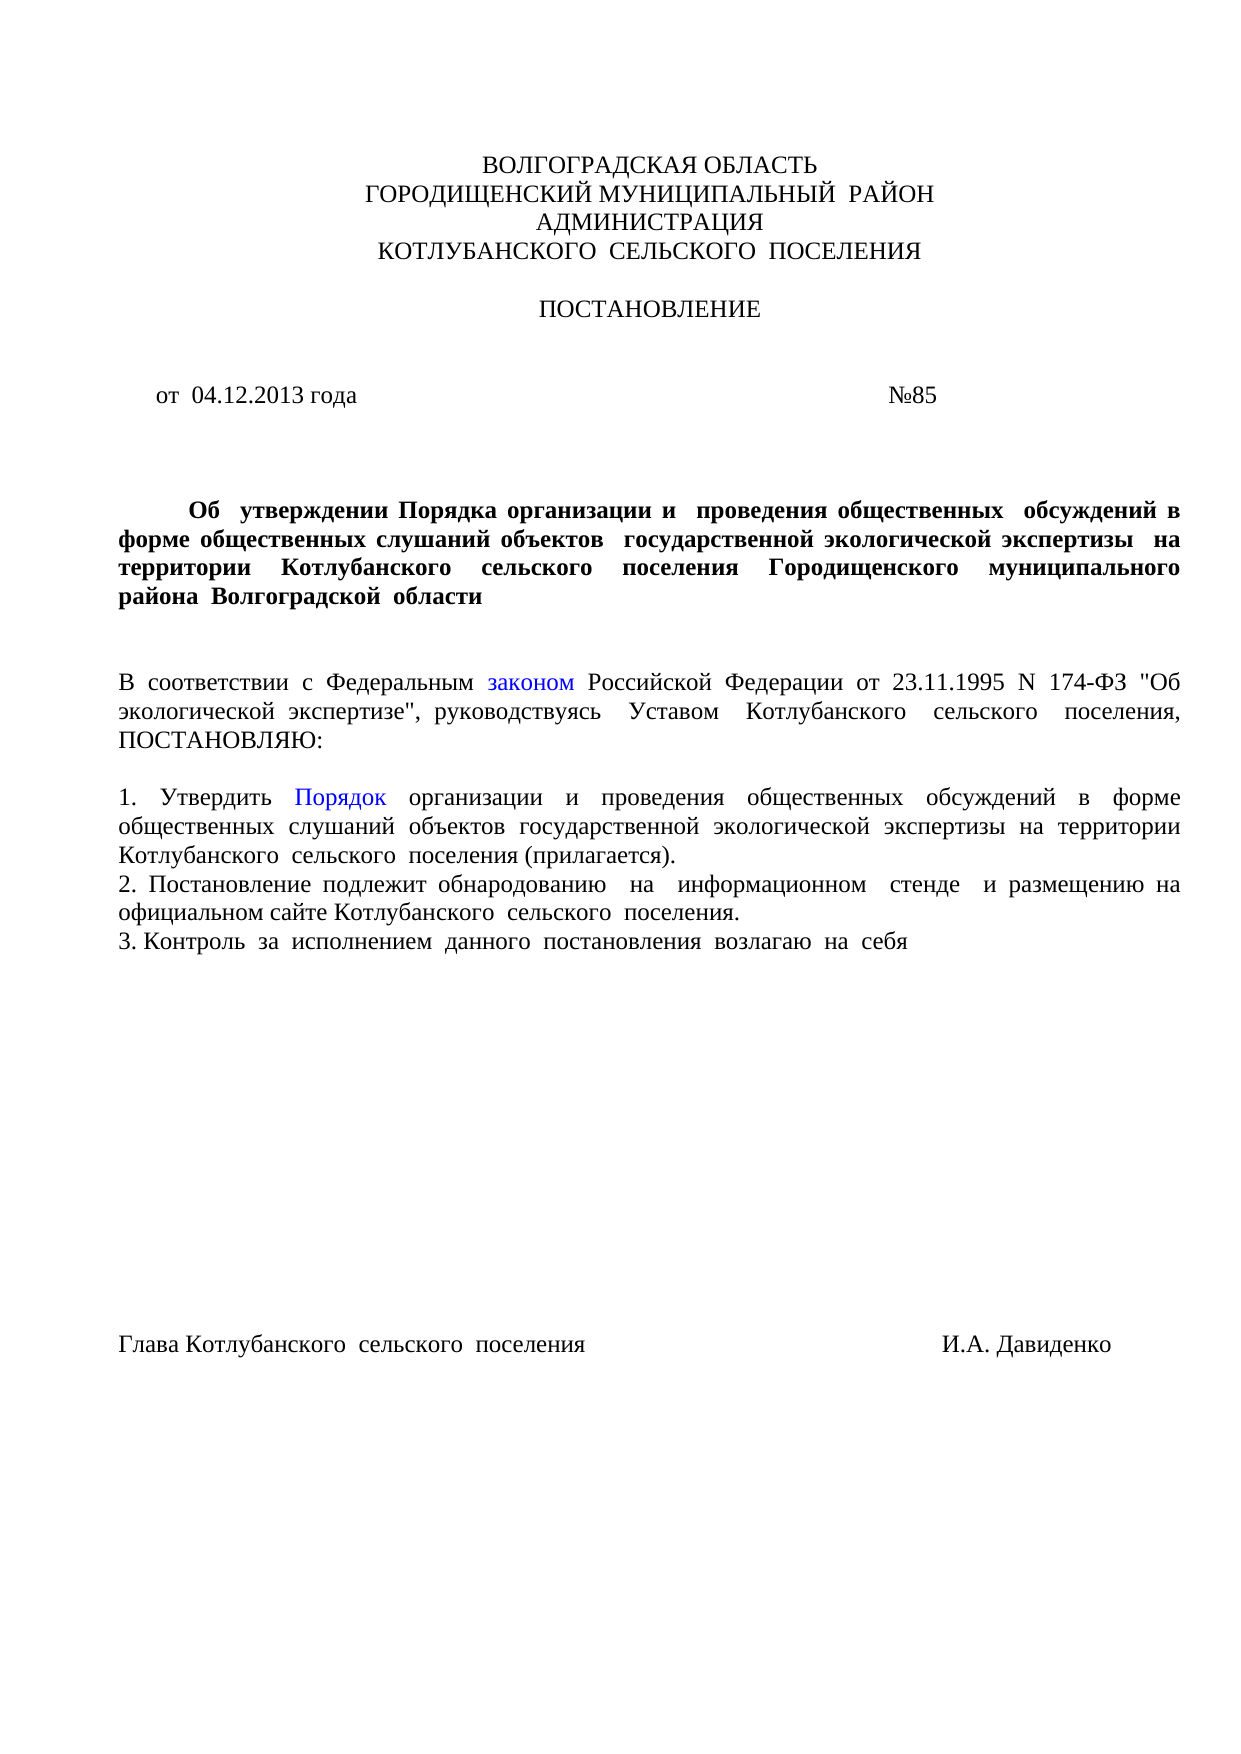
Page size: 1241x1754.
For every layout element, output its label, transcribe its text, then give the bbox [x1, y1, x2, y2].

text от 04.12.2013 года №85 [118, 380, 1181, 409]
text 2. Постановление подлежит обнародованию на информационном стенде и размещению на официальном сайте Котлубанского сельского поселения. [118, 869, 1181, 926]
text ГОРОДИЩЕНСКИЙ МУНИЦИПАЛЬНЫЙ РАЙОН [118, 179, 1181, 207]
text АДМИНИСТРАЦИЯ [118, 207, 1181, 236]
text КОТЛУБАНСКОГО СЕЛЬСКОГО ПОСЕЛЕНИЯ [118, 236, 1181, 265]
text 3. Контроль за исполнением данного постановления возлагаю на себя [118, 926, 1181, 955]
text ПОСТАНОВЛЕНИЕ [118, 294, 1181, 322]
text Глава Котлубанского сельского поселения И.А. Давиденко [118, 1329, 1181, 1357]
text В соответствии с Федеральным законом Российской Федерации от 23.11.1995 N 174-ФЗ "Об экологической экспертизе", руководствуясь Уставом Котлубанского сельского поселения, ПОСТАНОВЛЯЮ: [118, 667, 1181, 754]
text 1. Утвердить Порядок организации и проведения общественных обсуждений в форме общественных слушаний объектов государственной экологической экспертизы на территории Котлубанского сельского поселения (прилагается). [118, 782, 1181, 869]
text ВОЛГОГРАДСКАЯ ОБЛАСТЬ [118, 150, 1181, 179]
text Об утверждении Порядка организации и проведения общественных обсуждений в форме общественных слушаний объектов государственной экологической экспертизы на территории Котлубанского сельского поселения Городищенского муниципального района Волгоградской области [118, 495, 1181, 610]
